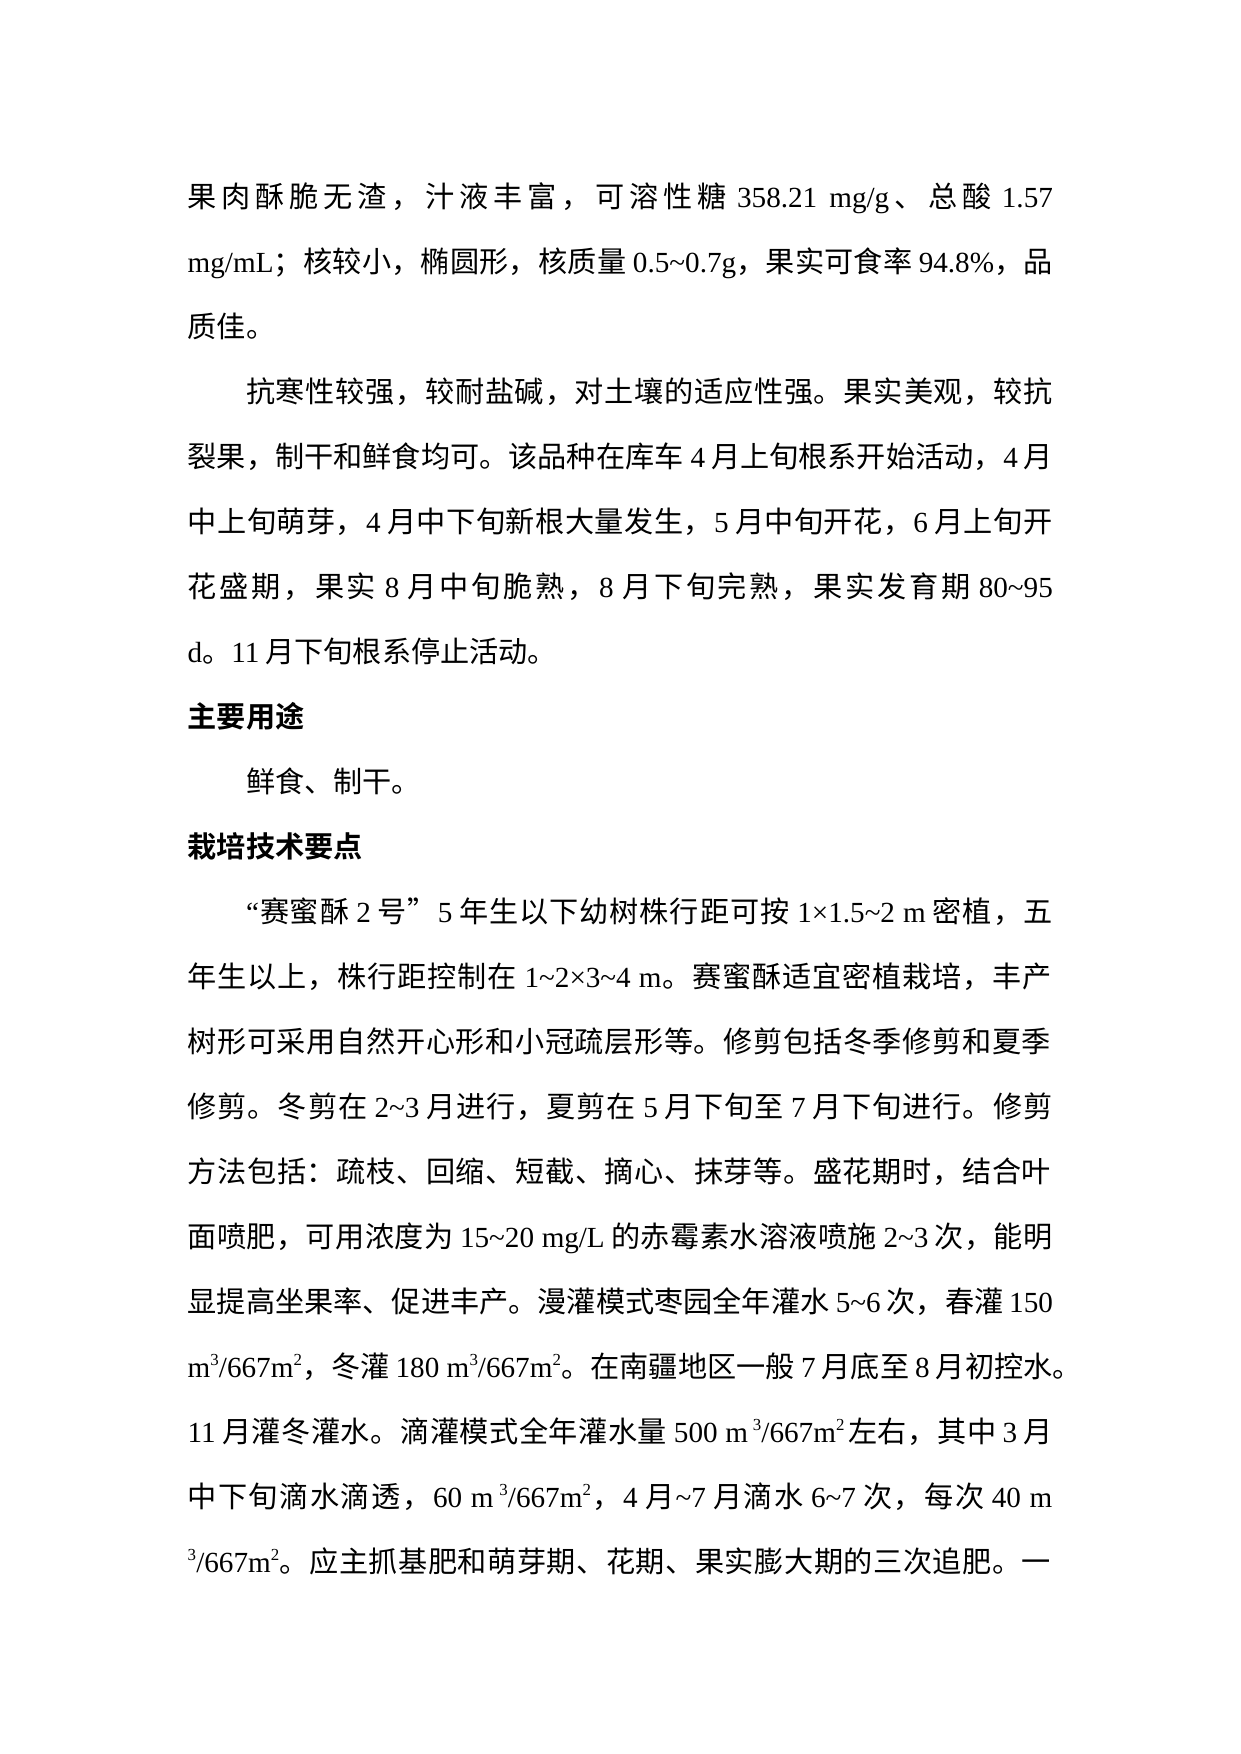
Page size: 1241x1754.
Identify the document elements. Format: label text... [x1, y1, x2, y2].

text 抗寒性较强，较耐盐碱，对土壤的适应性强。果实美观，较抗裂果，制干和鲜食均可。该品种在库车4月上旬根系开始活动，4月中上旬萌芽，4月中下旬新根大量发生，5月中旬开花，6月上旬开花盛期，果实8月中旬脆熟，8月下旬完熟，果实发育期80~95 d。11月下旬根系停止活动。 [187, 357, 1053, 682]
text 鲜食、制干。 [187, 747, 1053, 812]
text 栽培技术要点 [187, 812, 1053, 877]
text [187, 162, 1053, 357]
text 主要用途 [187, 682, 1053, 747]
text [187, 877, 1053, 1592]
